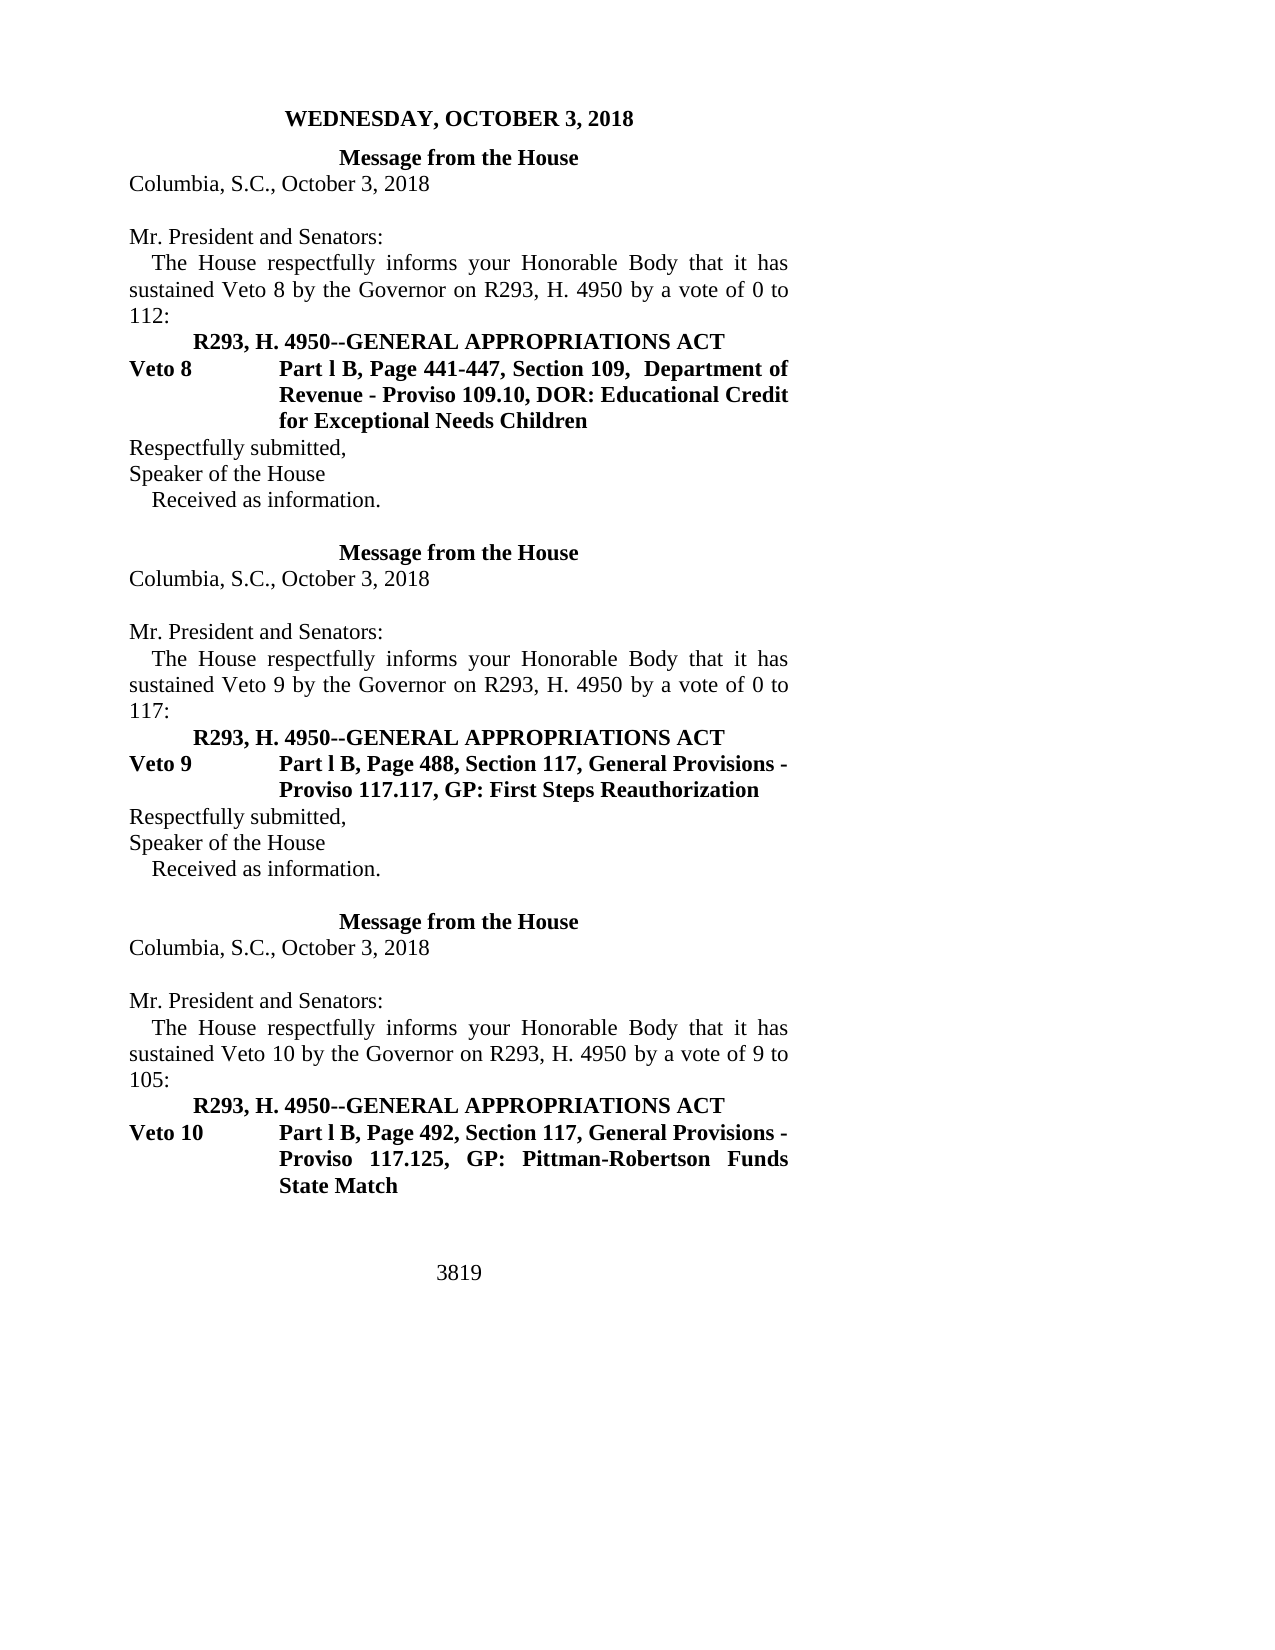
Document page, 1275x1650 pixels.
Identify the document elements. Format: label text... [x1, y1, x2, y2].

text Veto 8 Part l B, Page 441-447, Section 109, Department of Revenue - Proviso 109.10, DOR: Educational Credit for Exceptional Needs Children [129, 355, 789, 434]
text Message from the House [129, 908, 789, 934]
text Respectfully submitted, [129, 803, 789, 829]
text Received as information. [129, 855, 789, 882]
text R293, H. 4950--GENERAL APPROPRIATIONS ACT [129, 724, 789, 750]
text The House respectfully informs your Honorable Body that it has sustained Veto 8 by the Governor on R293, H. 4950 by a vote of 0 to 112: [129, 249, 789, 328]
text Respectfully submitted, [129, 434, 789, 460]
text Veto 9 Part l B, Page 488, Section 117, General Provisions -Proviso 117.117, GP: First Steps Reauthorization [129, 750, 789, 803]
text Message from the House [129, 539, 789, 566]
text Columbia, S.C., October 3, 2018 [129, 566, 789, 592]
text Speaker of the House [129, 829, 789, 855]
text Received as information. [129, 486, 789, 513]
text Mr. President and Senators: [129, 618, 789, 644]
text The House respectfully informs your Honorable Body that it has sustained Veto 9 by the Governor on R293, H. 4950 by a vote of 0 to 117: [129, 644, 789, 724]
text R293, H. 4950--GENERAL APPROPRIATIONS ACT [129, 1093, 789, 1119]
text Message from the House [129, 144, 789, 170]
text Mr. President and Senators: [129, 223, 789, 249]
text Mr. President and Senators: [129, 987, 789, 1013]
text R293, H. 4950--GENERAL APPROPRIATIONS ACT [129, 328, 789, 355]
text Speaker of the House [129, 460, 789, 486]
text The House respectfully informs your Honorable Body that it has sustained Veto 10 by the Governor on R293, H. 4950 by a vote of 9 to 105: [129, 1013, 789, 1093]
text Veto 10 Part l B, Page 492, Section 117, General Provisions - Proviso 117.125, GP: Pittman-Robertson Funds State Match [129, 1119, 789, 1198]
text Columbia, S.C., October 3, 2018 [129, 934, 789, 961]
text Columbia, S.C., October 3, 2018 [129, 170, 789, 197]
